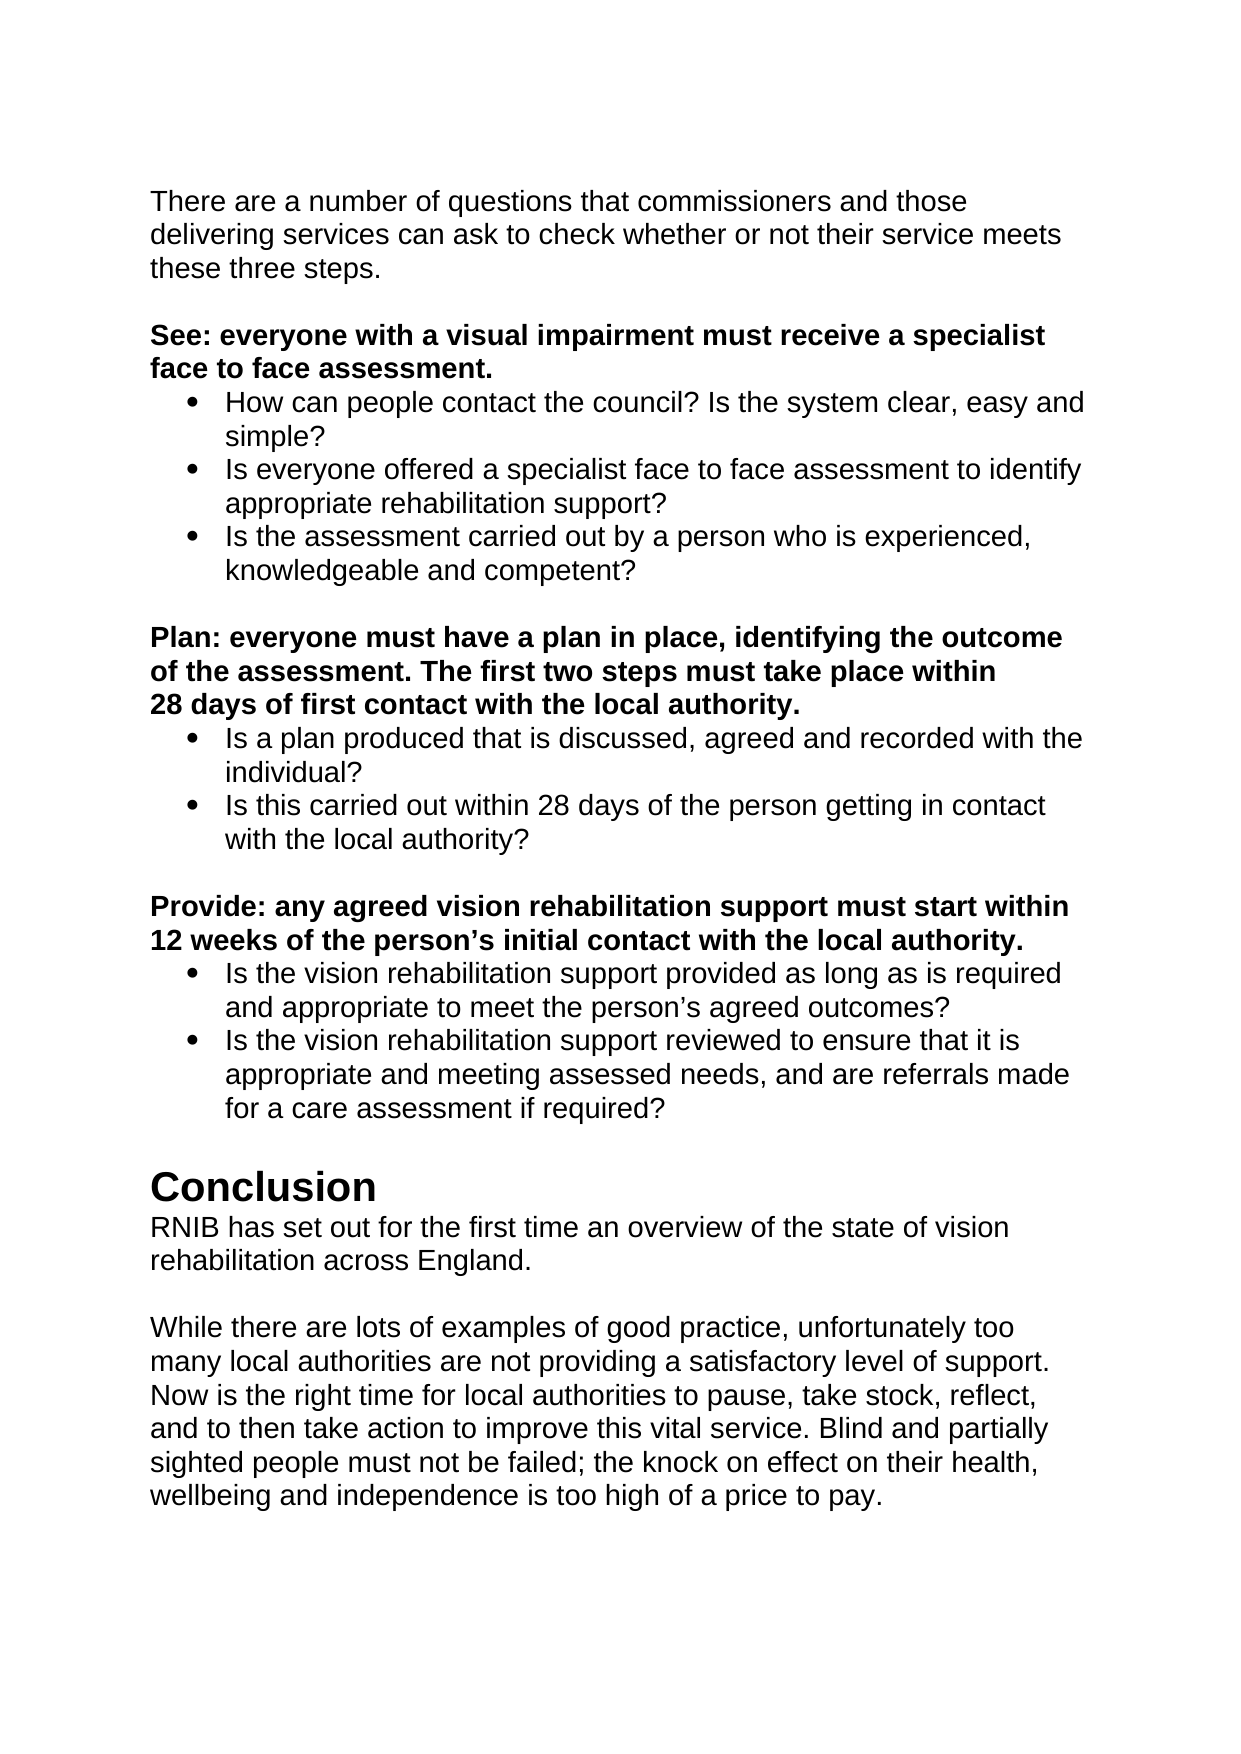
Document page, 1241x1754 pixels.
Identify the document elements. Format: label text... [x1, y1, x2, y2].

text RNIB has set out for the first time an overview of the state of vision rehabilitation across England. [150, 1210, 1090, 1277]
text 28 days of first contact with the local authority. [150, 687, 1090, 721]
text There are a number of questions that commissioners and those delivering services can ask to check whether or not their service meets these three steps. [150, 183, 1090, 284]
list Is everyone offered a specialist face to face assessment to identify appropriate rehabilitation support? [187, 452, 1090, 519]
text Plan: everyone must have a plan in place, identifying the outcome of the assessment. The first two steps must take place within [150, 620, 1090, 687]
list Is the assessment carried out by a person who is experienced, knowledgeable and competent? [187, 519, 1090, 587]
text Provide: any agreed vision rehabilitation support must start within 12 weeks of the person’s initial contact with the local authority. [150, 889, 1090, 956]
list Is this carried out within 28 days of the person getting in contact with the local authority? [187, 788, 1090, 855]
text See: everyone with a visual impairment must receive a specialist face to face assessment. [150, 318, 1090, 385]
list Is the vision rehabilitation support provided as long as is required and appropriate to meet the person’s agreed outcomes? [187, 956, 1090, 1023]
subtitle Conclusion [150, 1162, 1090, 1210]
list Is the vision rehabilitation support reviewed to ensure that it is appropriate and meeting assessed needs, and are referrals made for a care assessment if required? [187, 1023, 1090, 1124]
text While there are lots of examples of good practice, unfortunately too many local authorities are not providing a satisfactory level of support. Now is the right time for local authorities to pause, take stock, reflect, and to then take action to improve this vital service. Blind and partially sighted people must not be failed; the knock on effect on their health, wellbeing and independence is too high of a price to pay. [150, 1310, 1090, 1512]
list How can people contact the council? Is the system clear, easy and simple? [187, 385, 1090, 452]
list Is a plan produced that is discussed, agreed and recorded with the individual? [187, 721, 1090, 788]
